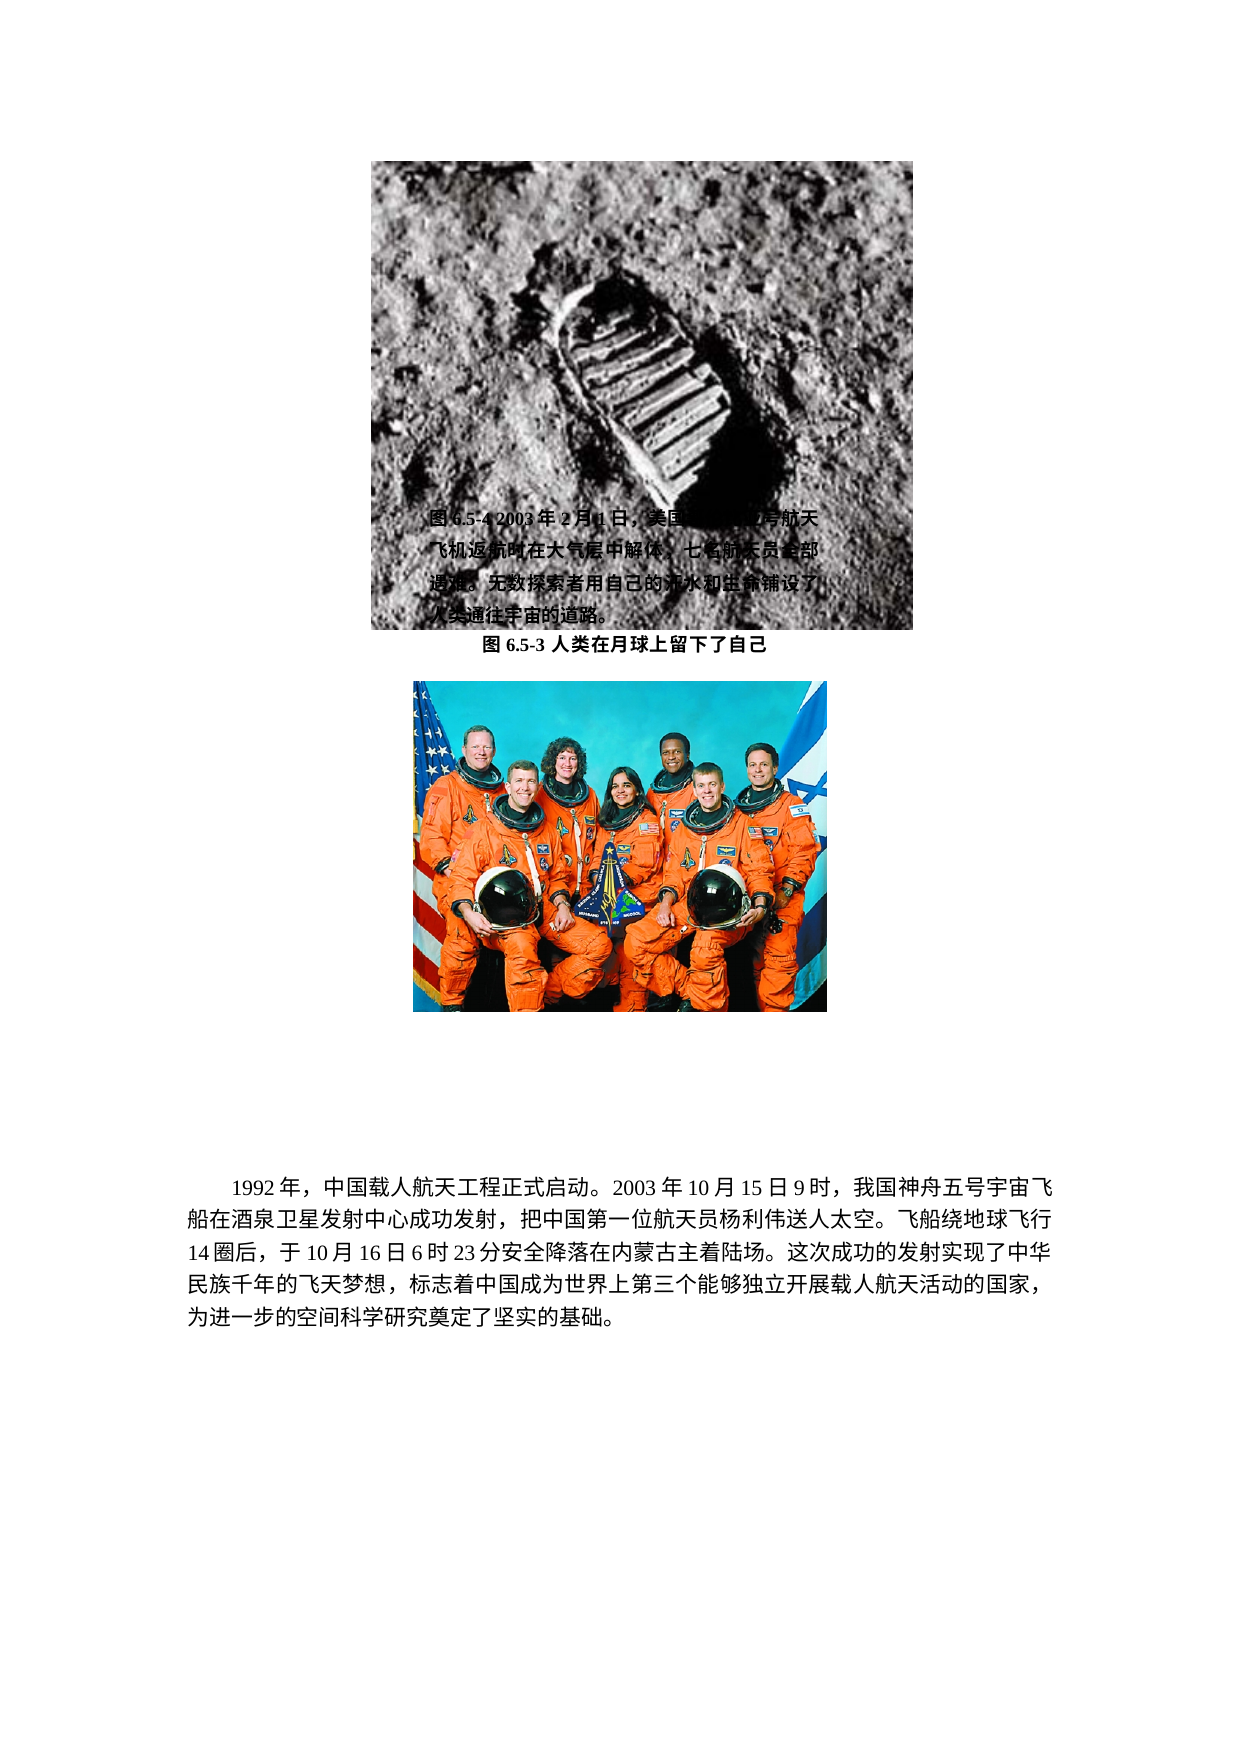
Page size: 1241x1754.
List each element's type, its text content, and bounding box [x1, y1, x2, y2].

text 1992年，中国载人航天工程正式启动。2003年10月15日9时，我国神舟五号宇宙飞船在酒泉卫星发射中心成功发射，把中国第一位航天员杨利伟送人太空。飞船绕地球飞行14圈后，于10月16日6时23分安全降落在内蒙古主着陆场。这次成功的发射实现了中华民族千年的飞天梦想，标志着中国成为世界上第三个能够独立开展载人航天活动的国家，为进一步的空间科学研究奠定了坚实的基础。 [187, 1169, 1053, 1332]
picture [413, 681, 827, 1012]
picture [371, 161, 913, 630]
